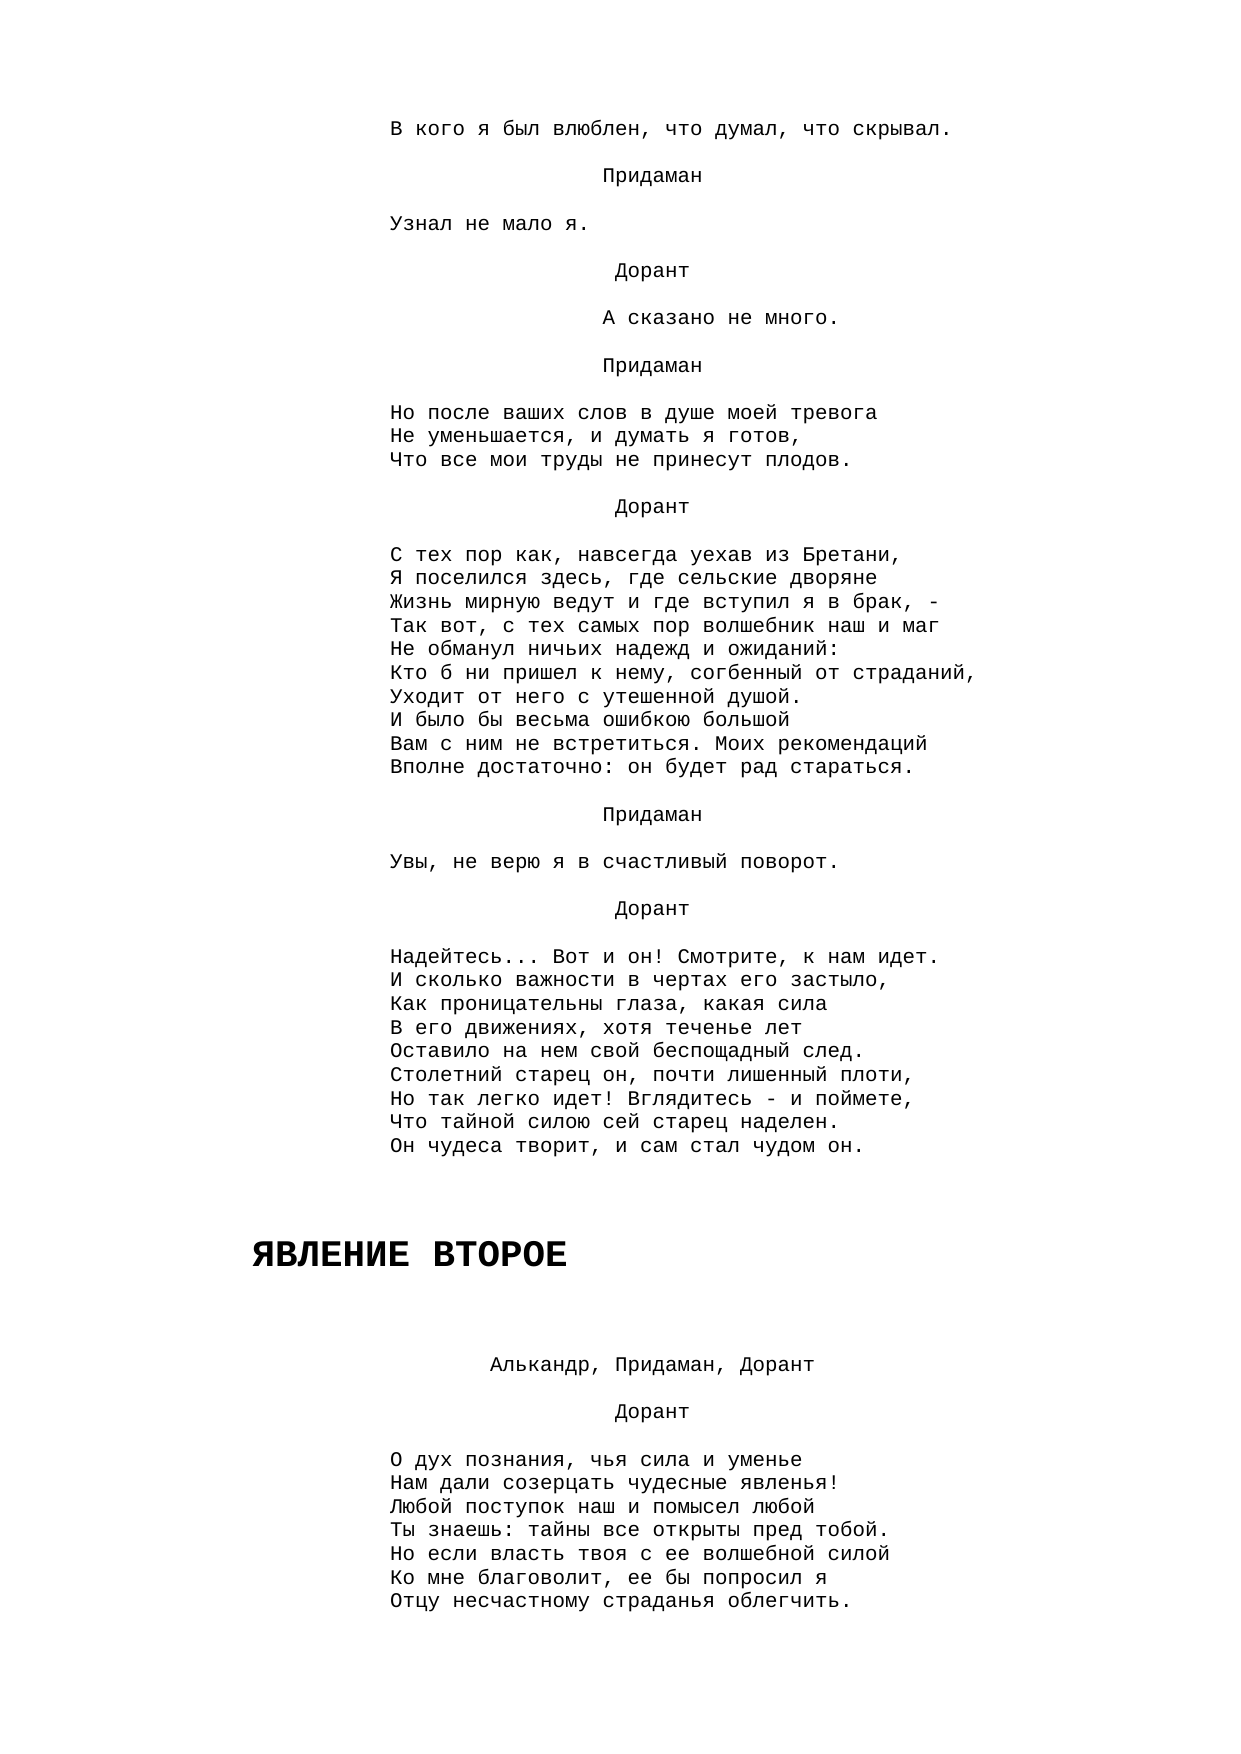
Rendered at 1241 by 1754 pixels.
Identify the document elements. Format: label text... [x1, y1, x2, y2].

text Не обманул ничьих надежд и ожиданий: [177, 638, 1152, 662]
text С тех пор как, навсегда уехав из Бретани, [177, 544, 1152, 567]
text Кто б ни пришел к нему, согбенный от страданий, [177, 662, 1152, 686]
text Алькандр, Придаман, Дорант [177, 1354, 1152, 1378]
text Жизнь мирную ведут и где вступил я в брак, - [177, 591, 1152, 615]
text Любой поступок наш и помысел любой [177, 1496, 1152, 1519]
text О дух познания, чья сила и уменье [177, 1448, 1152, 1472]
text Ты знаешь: тайны все открыты пред тобой. [177, 1519, 1152, 1543]
subtitle ЯВЛЕНИЕ ВТОРОЕ [252, 1235, 1152, 1277]
text А сказано не много. [177, 307, 1152, 331]
text Дорант [177, 1401, 1152, 1425]
text Увы, не верю я в счастливый поворот. [177, 851, 1152, 875]
text Но если власть твоя с ее волшебной силой [177, 1543, 1152, 1567]
text Я поселился здесь, где сельские дворяне [177, 567, 1152, 591]
text Уходит от него с утешенной душой. [177, 686, 1152, 709]
text Что тайной силою сей старец наделен. [177, 1111, 1152, 1135]
text Вполне достаточно: он будет рад стараться. [177, 757, 1152, 780]
text В кого я был влюблен, что думал, что скрывал. [177, 118, 1152, 142]
text Узнал не мало я. [177, 213, 1152, 236]
text Он чудеса творит, и сам стал чудом он. [177, 1135, 1152, 1158]
text И было бы весьма ошибкою большой [177, 709, 1152, 733]
text В его движениях, хотя теченье лет [177, 1017, 1152, 1040]
text Что все мои труды не принесут плодов. [177, 449, 1152, 473]
text Придаман [177, 354, 1152, 378]
text Отцу несчастному страданья облегчить. [177, 1590, 1152, 1614]
text Дорант [177, 898, 1152, 922]
text Придаман [177, 165, 1152, 189]
text Дорант [177, 260, 1152, 284]
text Не уменьшается, и думать я готов, [177, 426, 1152, 449]
text Столетний старец он, почти лишенный плоти, [177, 1064, 1152, 1088]
text Вам с ним не встретиться. Моих рекомендаций [177, 733, 1152, 757]
text Нам дали созерцать чудесные явленья! [177, 1472, 1152, 1496]
text Надейтесь... Вот и он! Смотрите, к нам идет. [177, 946, 1152, 969]
text Придаман [177, 804, 1152, 827]
text Ко мне благоволит, ее бы попросил я [177, 1567, 1152, 1590]
text Дорант [177, 496, 1152, 520]
text Но так легко идет! Вглядитесь - и поймете, [177, 1088, 1152, 1111]
text Как проницательны глаза, какая сила [177, 993, 1152, 1017]
text Оставило на нем свой беспощадный след. [177, 1040, 1152, 1064]
text Так вот, с тех самых пор волшебник наш и маг [177, 615, 1152, 638]
text И сколько важности в чертах его застыло, [177, 969, 1152, 993]
text Но после ваших слов в душе моей тревога [177, 402, 1152, 426]
